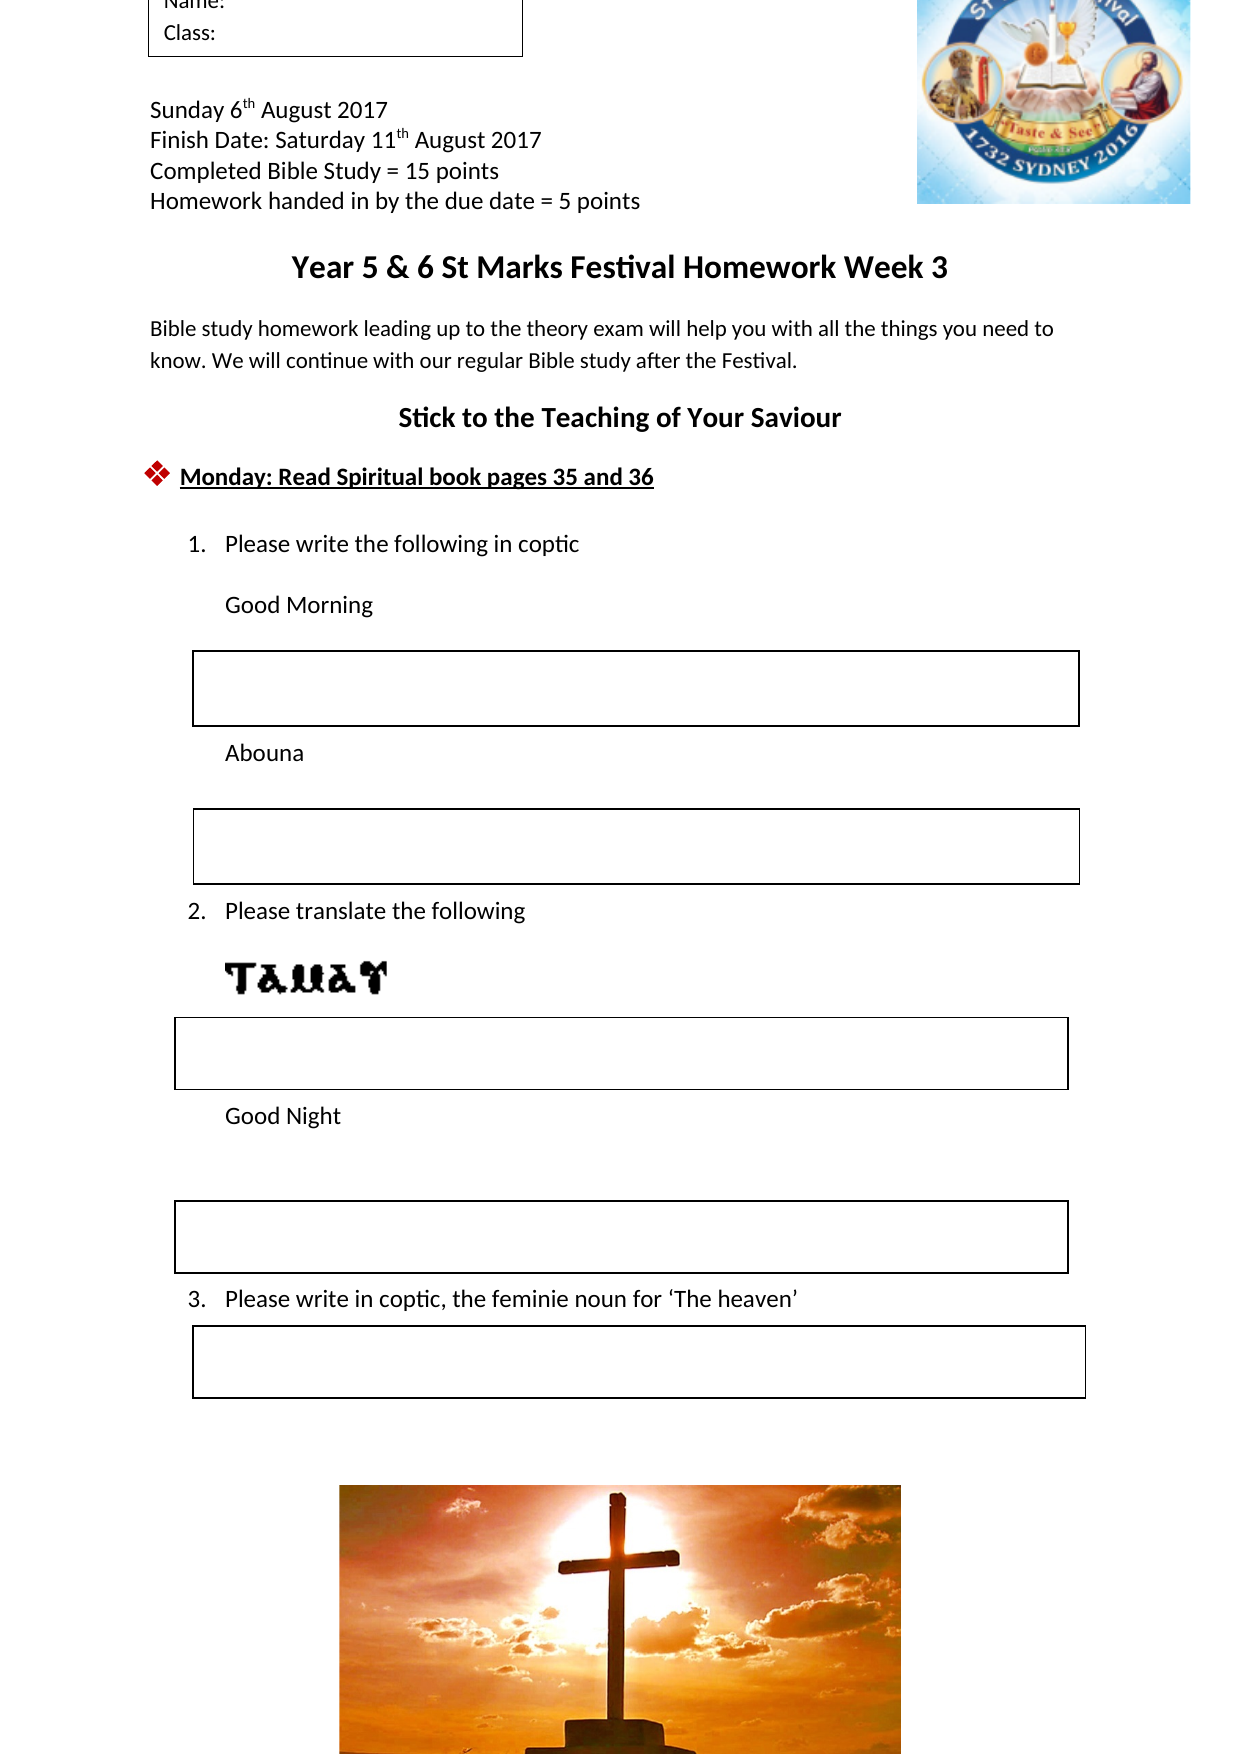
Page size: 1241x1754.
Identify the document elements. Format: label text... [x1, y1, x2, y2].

picture [917, 0, 1191, 204]
text Good Night [150, 1031, 1090, 1131]
list Please write the following in coptic [187, 528, 1090, 558]
text Sunday 6th August 2017 [150, 94, 917, 124]
text Finish Date: Saturday 11th August 2017 [150, 124, 917, 155]
text Homework handed in by the due date = 5 points [150, 185, 1090, 216]
text Bible study homework leading up to the theory exam will help you with all the things you need to know. We will continue with our regular Bible study after the Festival. [150, 314, 1090, 374]
text Completed Bible Study = 15 points [150, 155, 917, 185]
list Please translate the following [187, 828, 1090, 925]
list Abouna [225, 681, 1090, 767]
list Good Morning [225, 589, 1090, 619]
list Please write in coptic, the feminie noun for ‘The heaven’ [187, 1222, 1090, 1314]
list Monday: Read Spiritual book pages 35 and 36 [142, 461, 1090, 492]
text Stick to the Teaching of Your Saviour [150, 399, 1090, 435]
picture [339, 1485, 901, 1754]
text Year 5 & 6 St Marks Festival Homework Week 3 [150, 246, 1090, 287]
